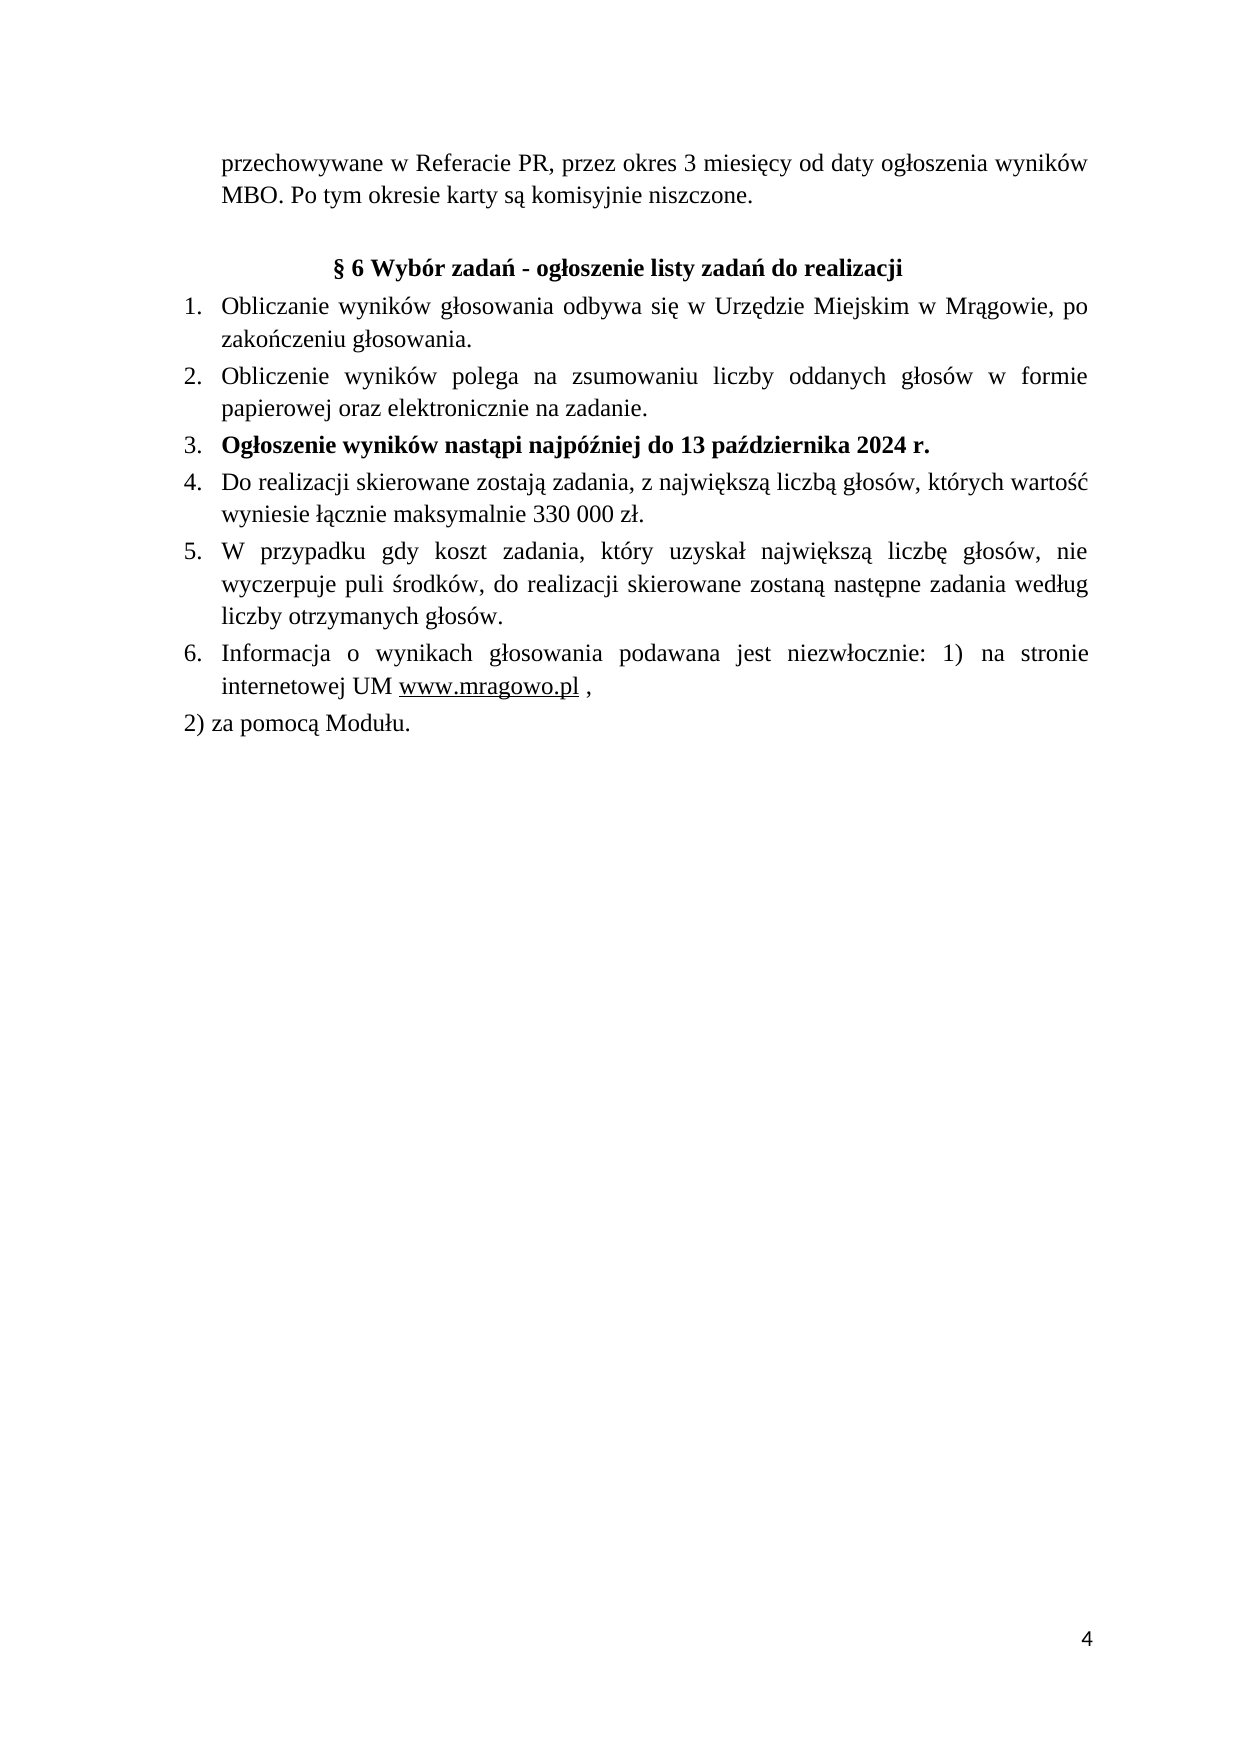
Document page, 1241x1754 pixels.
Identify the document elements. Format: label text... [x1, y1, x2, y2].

list Obliczanie wyników głosowania odbywa się w Urzędzie Miejskim w Mrągowie, po zakończeniu głosowania. [183, 291, 1089, 352]
list Informacja o wynikach głosowania podawana jest niezwłocznie: 1) na stronie internetowej UM www.mragowo.pl , [183, 638, 1089, 699]
list W przypadku gdy koszt zadania, który uzyskał największą liczbę głosów, nie wyczerpuje puli środków, do realizacji skierowane zostaną następne zadania według liczby otrzymanych głosów. [183, 536, 1089, 630]
list Ogłoszenie wyników nastąpi najpóźniej do 13 października 2024 r. [183, 430, 1089, 459]
list Obliczenie wyników polega na zsumowaniu liczby oddanych głosów w formie papierowej oraz elektronicznie na zadanie. [183, 361, 1089, 422]
text § 6 Wybór zadań - ogłoszenie listy zadań do realizacji [148, 253, 1088, 282]
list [183, 148, 1089, 209]
text 2) za pomocą Modułu. [183, 708, 1089, 737]
list Do realizacji skierowane zostają zadania, z największą liczbą głosów, których wartość wyniesie łącznie maksymalnie 330 000 zł. [183, 467, 1089, 528]
